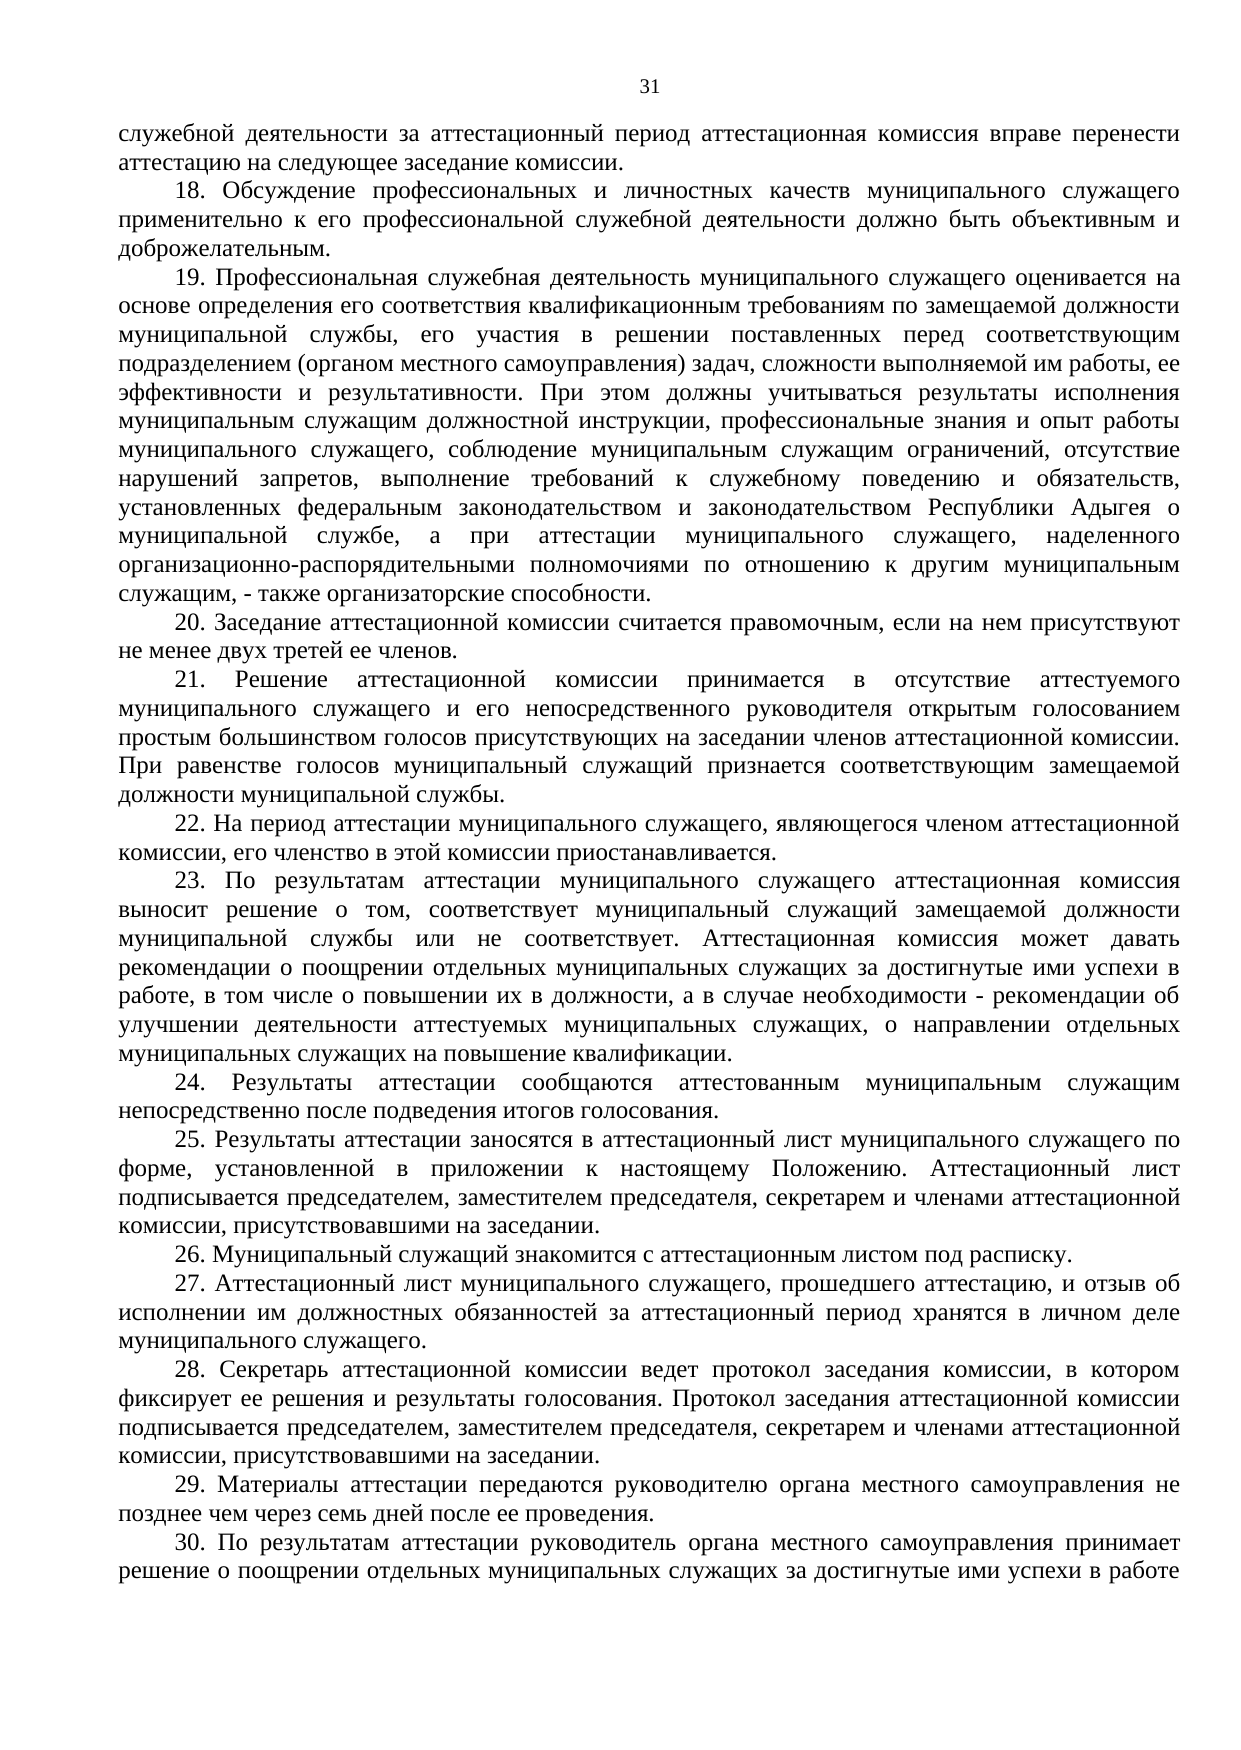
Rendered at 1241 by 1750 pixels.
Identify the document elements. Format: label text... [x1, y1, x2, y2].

text 18. Обсуждение профессиональных и личностных качеств муниципального служащего применительно к его профессиональной служебной деятельности должно быть объективным и доброжелательным. [118, 176, 1181, 262]
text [118, 1527, 1181, 1584]
text 22. На период аттестации муниципального служащего, являющегося членом аттестационной комиссии, его членство в этой комиссии приостанавливается. [118, 808, 1181, 866]
text 19. Профессиональная служебная деятельность муниципального служащего оценивается на основе определения его соответствия квалификационным требованиям по замещаемой должности муниципальной службы, его участия в решении поставленных перед соответствующим подразделением (органом местного самоуправления) задач, сложности выполняемой им работы, ее эффективности и результативности. При этом должны учитываться результаты исполнения муниципальным служащим должностной инструкции, профессиональные знания и опыт работы муниципального служащего, соблюдение муниципальным служащим ограничений, отсутствие нарушений запретов, выполнение требований к служебному поведению и обязательств, установленных федеральным законодательством и законодательством Республики Адыгея о муниципальной службе, а при аттестации муниципального служащего, наделенного организационно-распорядительными полномочиями по отношению к другим муниципальным служащим, - также организаторские способности. [118, 262, 1181, 607]
text 20. Заседание аттестационной комиссии считается правомочным, если на нем присутствуют не менее двух третей ее членов. [118, 607, 1181, 664]
text 24. Результаты аттестации сообщаются аттестованным муниципальным служащим непосредственно после подведения итогов голосования. [118, 1067, 1181, 1124]
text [118, 118, 1181, 176]
text 26. Муниципальный служащий знакомится с аттестационным листом под расписку. [118, 1239, 1181, 1268]
text 29. Материалы аттестации передаются руководителю органа местного самоуправления не позднее чем через семь дней после ее проведения. [118, 1469, 1181, 1527]
text 25. Результаты аттестации заносятся в аттестационный лист муниципального служащего по форме, установленной в приложении к настоящему Положению. Аттестационный лист подписывается председателем, заместителем председателя, секретарем и членами аттестационной комиссии, присутствовавшими на заседании. [118, 1124, 1181, 1239]
text 28. Секретарь аттестационной комиссии ведет протокол заседания комиссии, в котором фиксирует ее решения и результаты голосования. Протокол заседания аттестационной комиссии подписывается председателем, заместителем председателя, секретарем и членами аттестационной комиссии, присутствовавшими на заседании. [118, 1354, 1181, 1469]
text 27. Аттестационный лист муниципального служащего, прошедшего аттестацию, и отзыв об исполнении им должностных обязанностей за аттестационный период хранятся в личном деле муниципального служащего. [118, 1268, 1181, 1354]
text 23. По результатам аттестации муниципального служащего аттестационная комиссия выносит решение о том, соответствует муниципальный служащий замещаемой должности муниципальной службы или не соответствует. Аттестационная комиссия может давать рекомендации о поощрении отдельных муниципальных служащих за достигнутые ими успехи в работе, в том числе о повышении их в должности, а в случае необходимости - рекомендации об улучшении деятельности аттестуемых муниципальных служащих, о направлении отдельных муниципальных служащих на повышение квалификации. [118, 866, 1181, 1067]
text 21. Решение аттестационной комиссии принимается в отсутствие аттестуемого муниципального служащего и его непосредственного руководителя открытым голосованием простым большинством голосов присутствующих на заседании членов аттестационной комиссии. При равенстве голосов муниципальный служащий признается соответствующим замещаемой должности муниципальной службы. [118, 664, 1181, 808]
